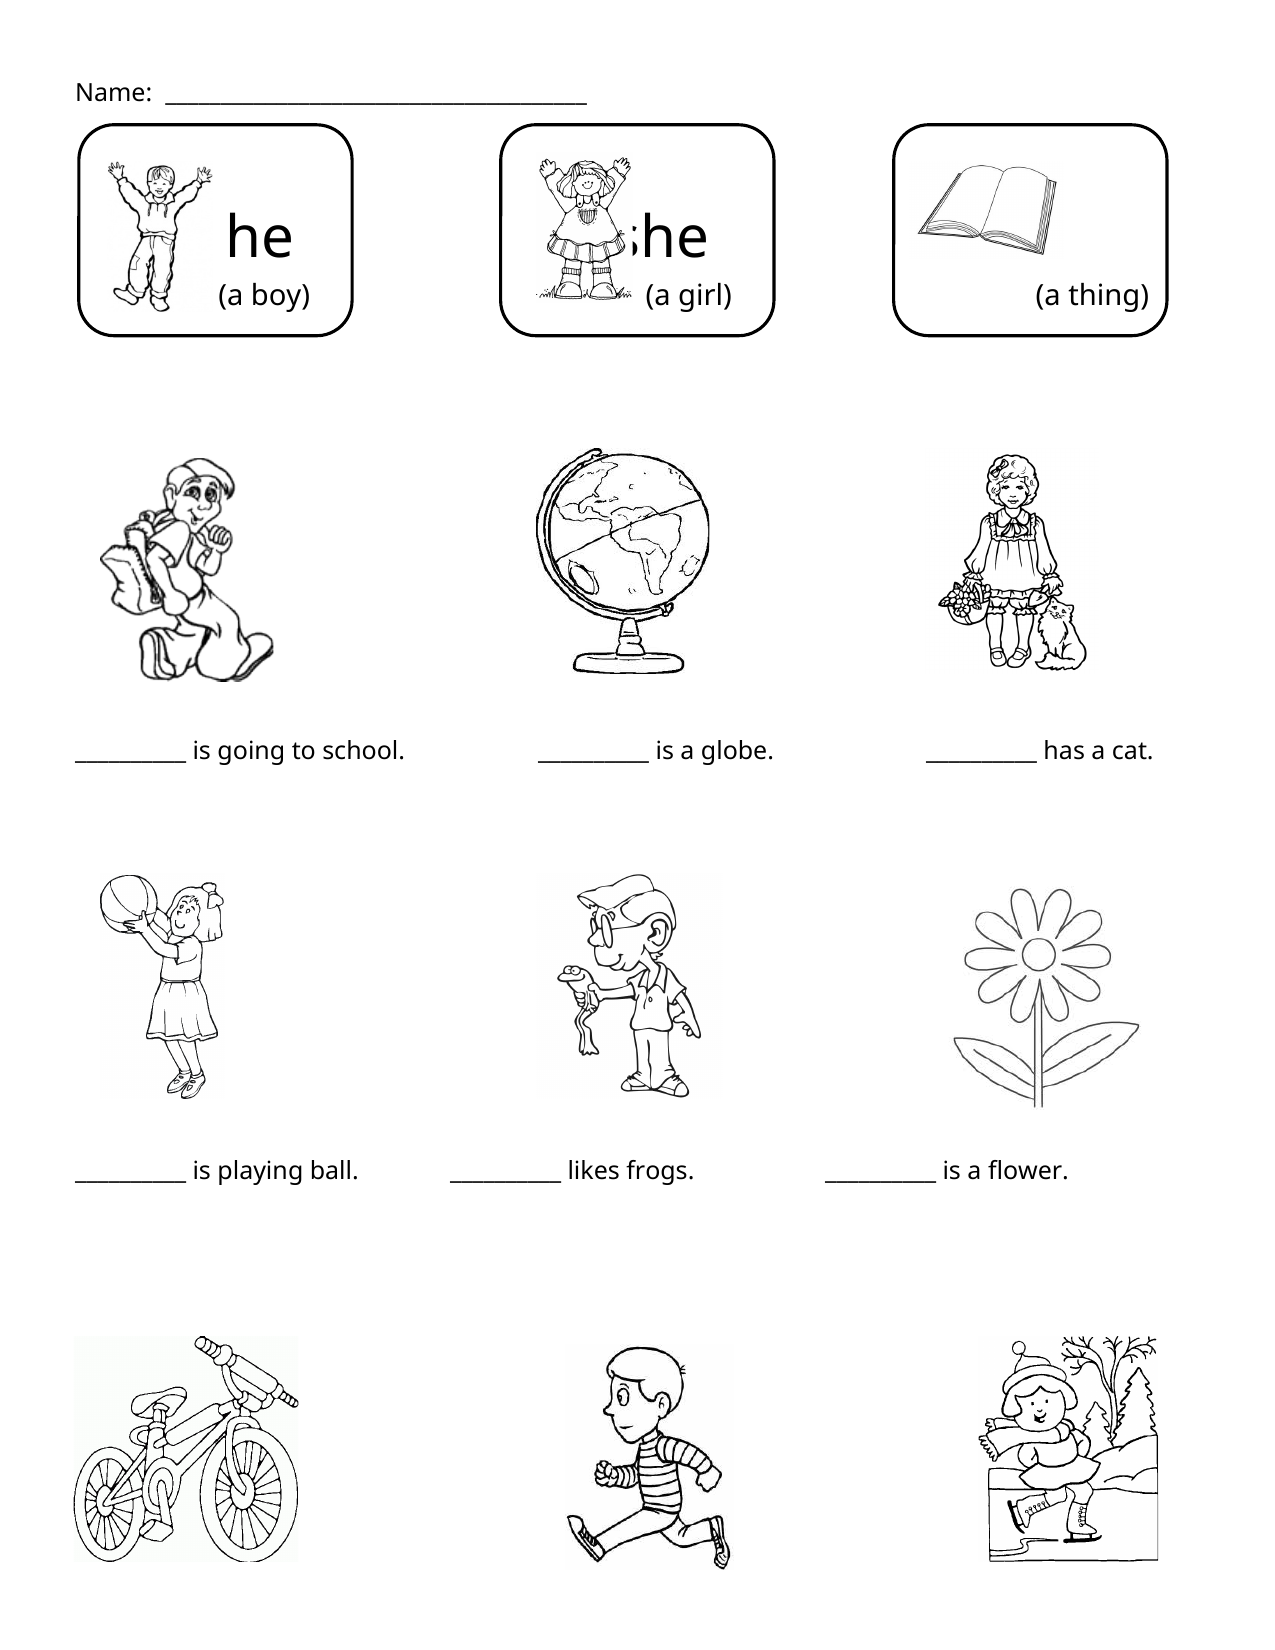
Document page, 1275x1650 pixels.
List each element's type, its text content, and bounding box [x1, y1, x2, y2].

picture [978, 1336, 1159, 1562]
text Name: ______________________________________ [75, 75, 1200, 109]
text (a boy) (a girl) (a thing) [75, 274, 1200, 314]
picture [536, 873, 723, 1099]
text he she it [633, 195, 1200, 274]
picture [107, 161, 213, 312]
picture [73, 1336, 299, 1562]
text he she it [213, 195, 536, 274]
picture [100, 873, 225, 1099]
picture [536, 1344, 761, 1570]
text he she it [75, 195, 107, 274]
picture [909, 161, 1064, 259]
picture [536, 152, 633, 303]
picture [925, 448, 1099, 674]
picture [948, 886, 1142, 1112]
text __________ is playing ball. __________ likes frogs. __________ is a flower. [75, 1152, 1200, 1186]
text __________ is going to school. __________ is a globe. __________ has a cat. [75, 732, 1200, 766]
picture [100, 458, 274, 682]
picture [536, 448, 710, 674]
